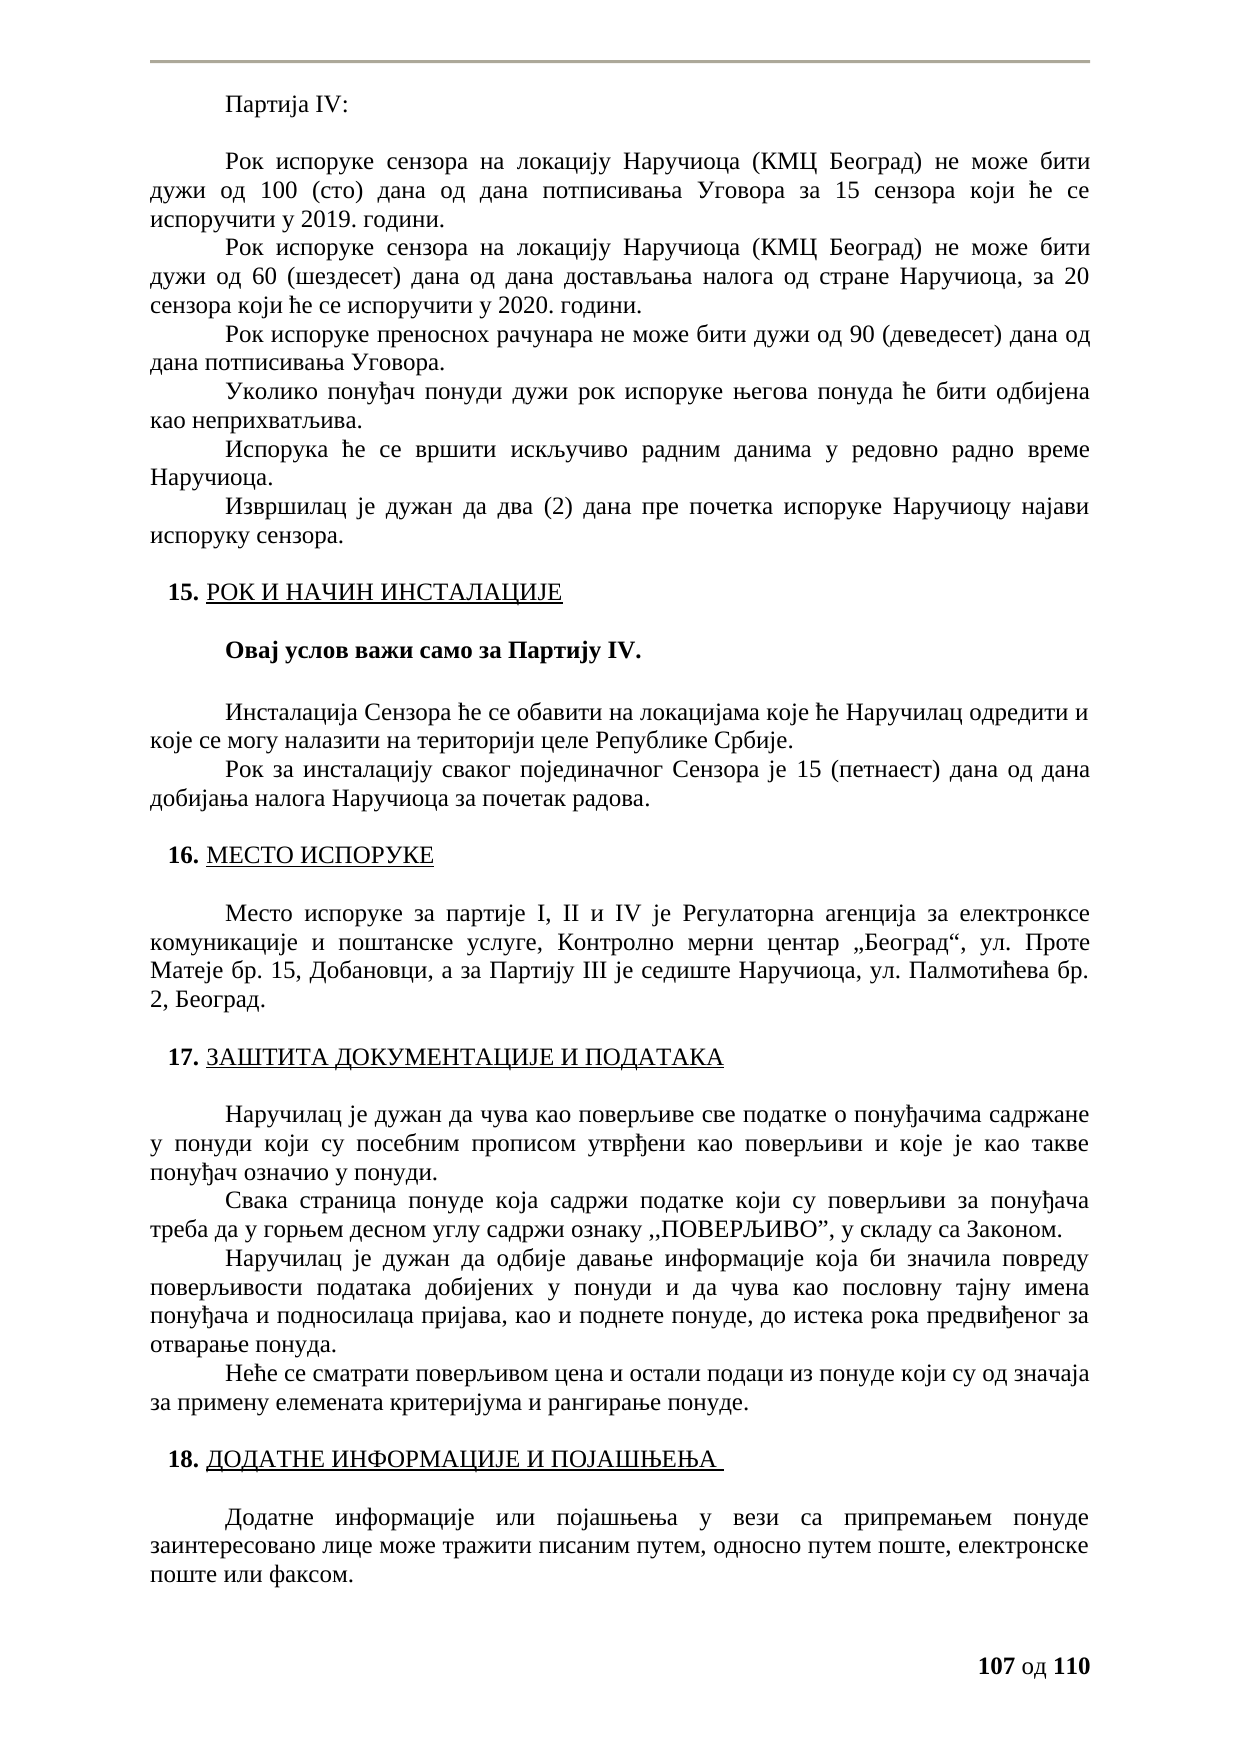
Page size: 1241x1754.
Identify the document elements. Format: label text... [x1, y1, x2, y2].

text Рок за инсталацију сваког појединачног Сензора је 15 (петнаест) дана од дана добијања налога Наручиоца за почетак радова. [150, 754, 1090, 812]
text Инсталација Сензора ће се обавити на локацијама које ће Наручилац одредити и које се могу налазити на територији целе Републике Србије. [150, 697, 1090, 754]
text Рок испоруке сензора на локацију Наручиоца (КМЦ Београд) не може бити дужи од 60 (шездесет) дана од дана достављања налога од стране Наручиоца, за 20 сензора који ће се испоручити у 2020. години. [150, 232, 1090, 319]
subtitle Место испоруке за партије I, II и IV је Регулаторна агенција за електронксе комуникације и поштанске услуге, Контролно мерни центар „Београд“, ул. Проте Матеје бр. 15, Добановци, а за Партију III је седиште Наручиоца, ул. Палмотићева бр. 2, Београд. [150, 898, 1090, 1013]
text Рок испоруке сензора на локацију Наручиоца (КМЦ Београд) не може бити дужи од 100 (стo) дана од дана потписивања Уговора за 15 сензора који ће се испоручити у 2019. години. [150, 146, 1090, 232]
list МЕСТО ИСПОРУКЕ [150, 841, 1090, 869]
subtitle Испорука ће се вршити искључиво радним данима у редовно радно време Наручиоца. [150, 434, 1090, 491]
text Наручилац је дужан да чува као поверљиве све податке о понуђачима садржане у понуди који су посебним прописом утврђени као поверљиви и које је као такве понуђач означио у понуди. [150, 1099, 1090, 1186]
text Наручилац је дужан да одбије давање информације која би значила повреду поверљивости података добијених у понуди и да чува као пословну тајну имена понуђача и подносилаца пријава, као и поднете понуде, до истека рока предвиђеног за отварање понуда. [150, 1243, 1090, 1358]
text Рок испоруке преноснох рачунара не може бити дужи од 90 (деведесет) дана од дана потписивања Уговора. [150, 319, 1090, 376]
list Овај услов важи само за Партију IV. [150, 635, 1090, 664]
subtitle Извршилац је дужан да два (2) дана пре почетка испоруке Наручиоцу најави испоруку сензора. [150, 491, 1090, 549]
text Партија IV: [150, 89, 1090, 117]
list РОК И НАЧИН ИНСТАЛАЦИЈЕ [150, 577, 1090, 606]
list ДОДАТНЕ ИНФОРМАЦИЈЕ И ПОЈАШЊЕЊА [150, 1444, 1090, 1473]
text Додатне информације или појашњења у вези са припремањем понуде заинтересовано лице може тражити писаним путем, односно путем поште, електронске поште или факсом. [150, 1502, 1090, 1588]
text Неће се сматрати поверљивом цена и остали подаци из понуде који су од значаја за примену елемената критеријума и рангирање понуде. [150, 1358, 1090, 1416]
text Уколико понуђач понуди дужи рок испоруке његова понуда ће бити одбијена као неприхватљива. [150, 376, 1090, 434]
list ЗАШТИТА ДОКУМЕНТАЦИЈЕ И ПОДАТАКА [150, 1042, 1090, 1071]
text Свака страница понуде која садржи податке који су поверљиви за понуђача треба да у горњем десном углу садржи ознаку ,,ПОВЕРЉИВО”, у складу са Законом. [150, 1186, 1090, 1243]
